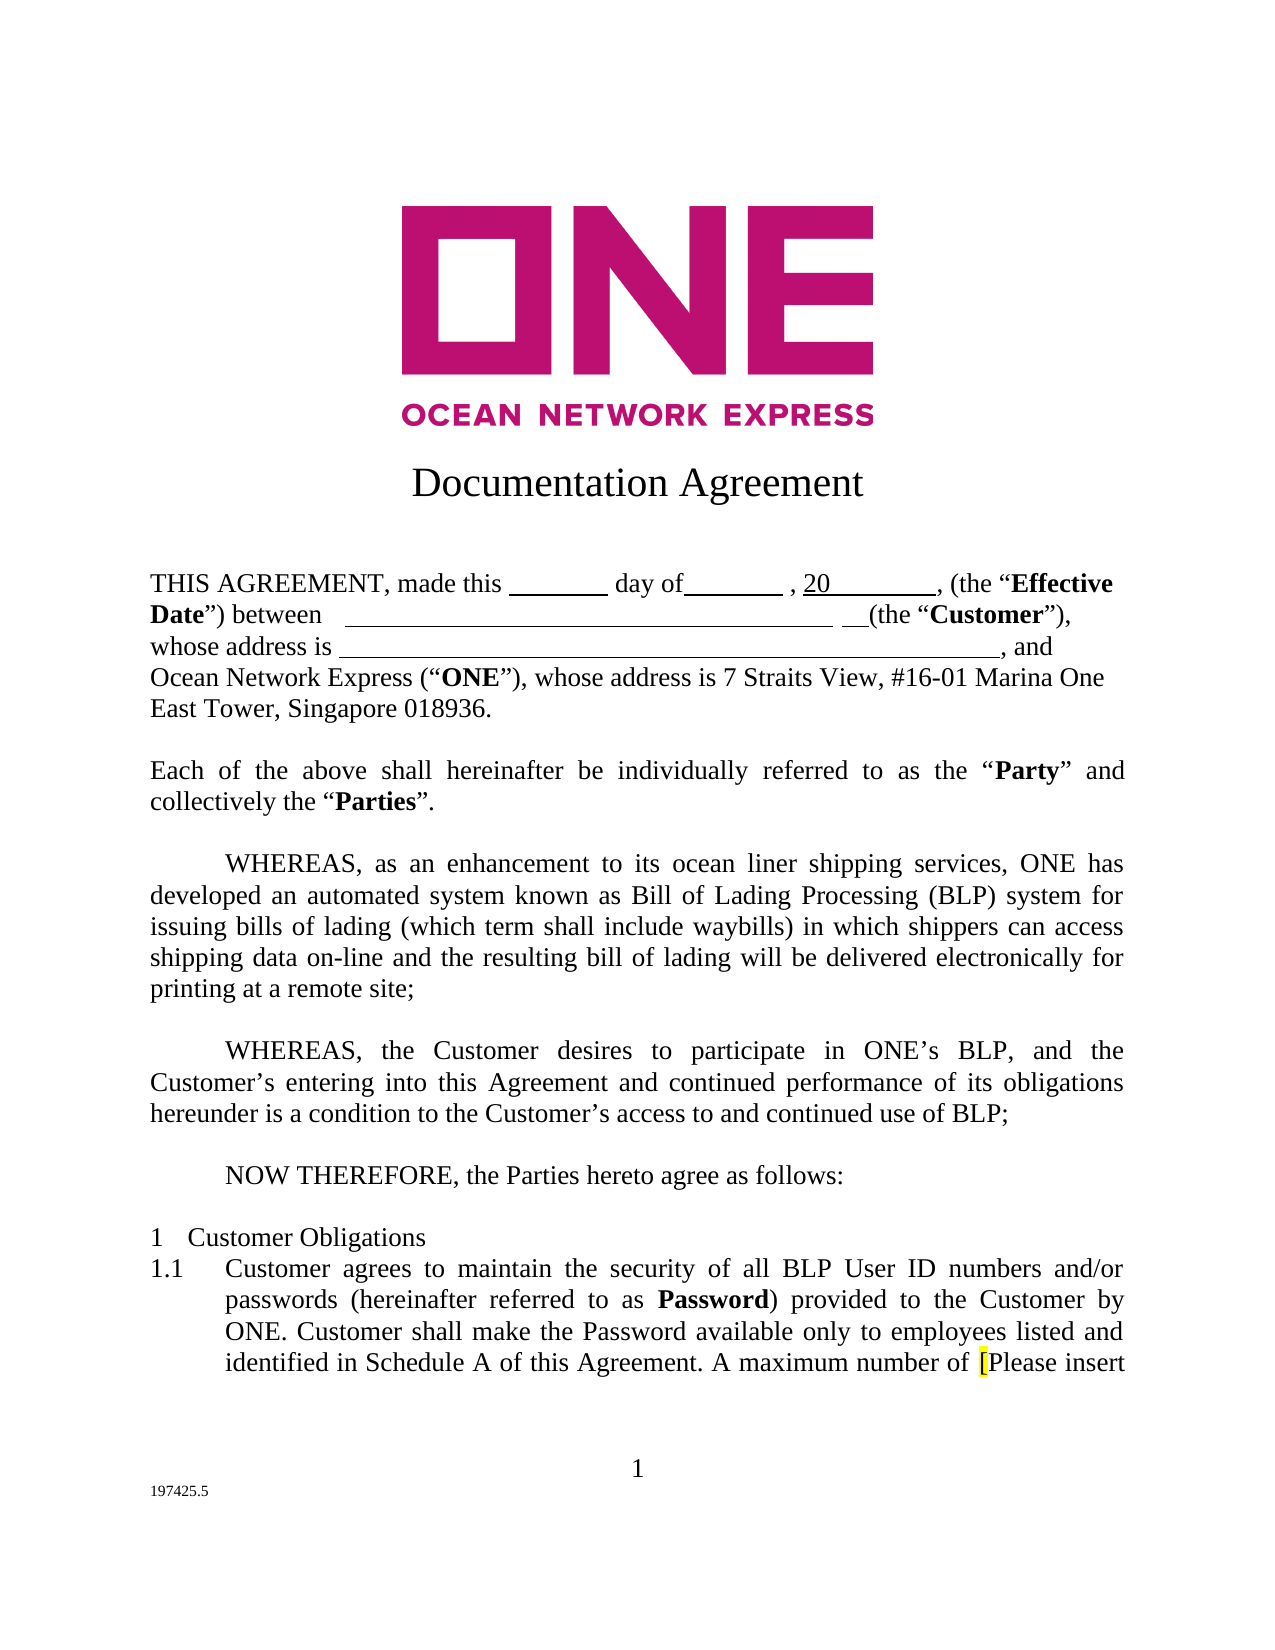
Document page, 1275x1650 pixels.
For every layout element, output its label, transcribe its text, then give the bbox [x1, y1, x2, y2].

text Each of the above shall hereinafter be individually referred to as the “Party” and collectively the “Parties”. [150, 754, 1125, 816]
text NOW THEREFORE, the Parties hereto agree as follows: [150, 1159, 1125, 1190]
text THIS AGREEMENT, made this day of , 20 , (the “Effective Date”) between (the “Customer”), whose address is , and Ocean Network Express (“ONE”), whose address is 7 Straits View, #16-01 Marina One East Tower, Singapore 018936. [150, 567, 1125, 723]
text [150, 1252, 1125, 1377]
text Documentation Agreement [150, 457, 1125, 505]
picture [402, 206, 873, 426]
text WHEREAS, the Customer desires to participate in ONE’s BLP, and the Customer’s entering into this Agreement and continued performance of its obligations hereunder is a condition to the Customer’s access to and continued use of BLP; [150, 1034, 1125, 1128]
text WHEREAS, as an enhancement to its ocean liner shipping services, ONE has developed an automated system known as Bill of Lading Processing (BLP) system for issuing bills of lading (which term shall include waybills) in which shippers can access shipping data on-line and the resulting bill of lading will be delivered electronically for printing at a remote site; [150, 848, 1125, 1003]
text Customer Obligations [150, 1221, 1125, 1252]
